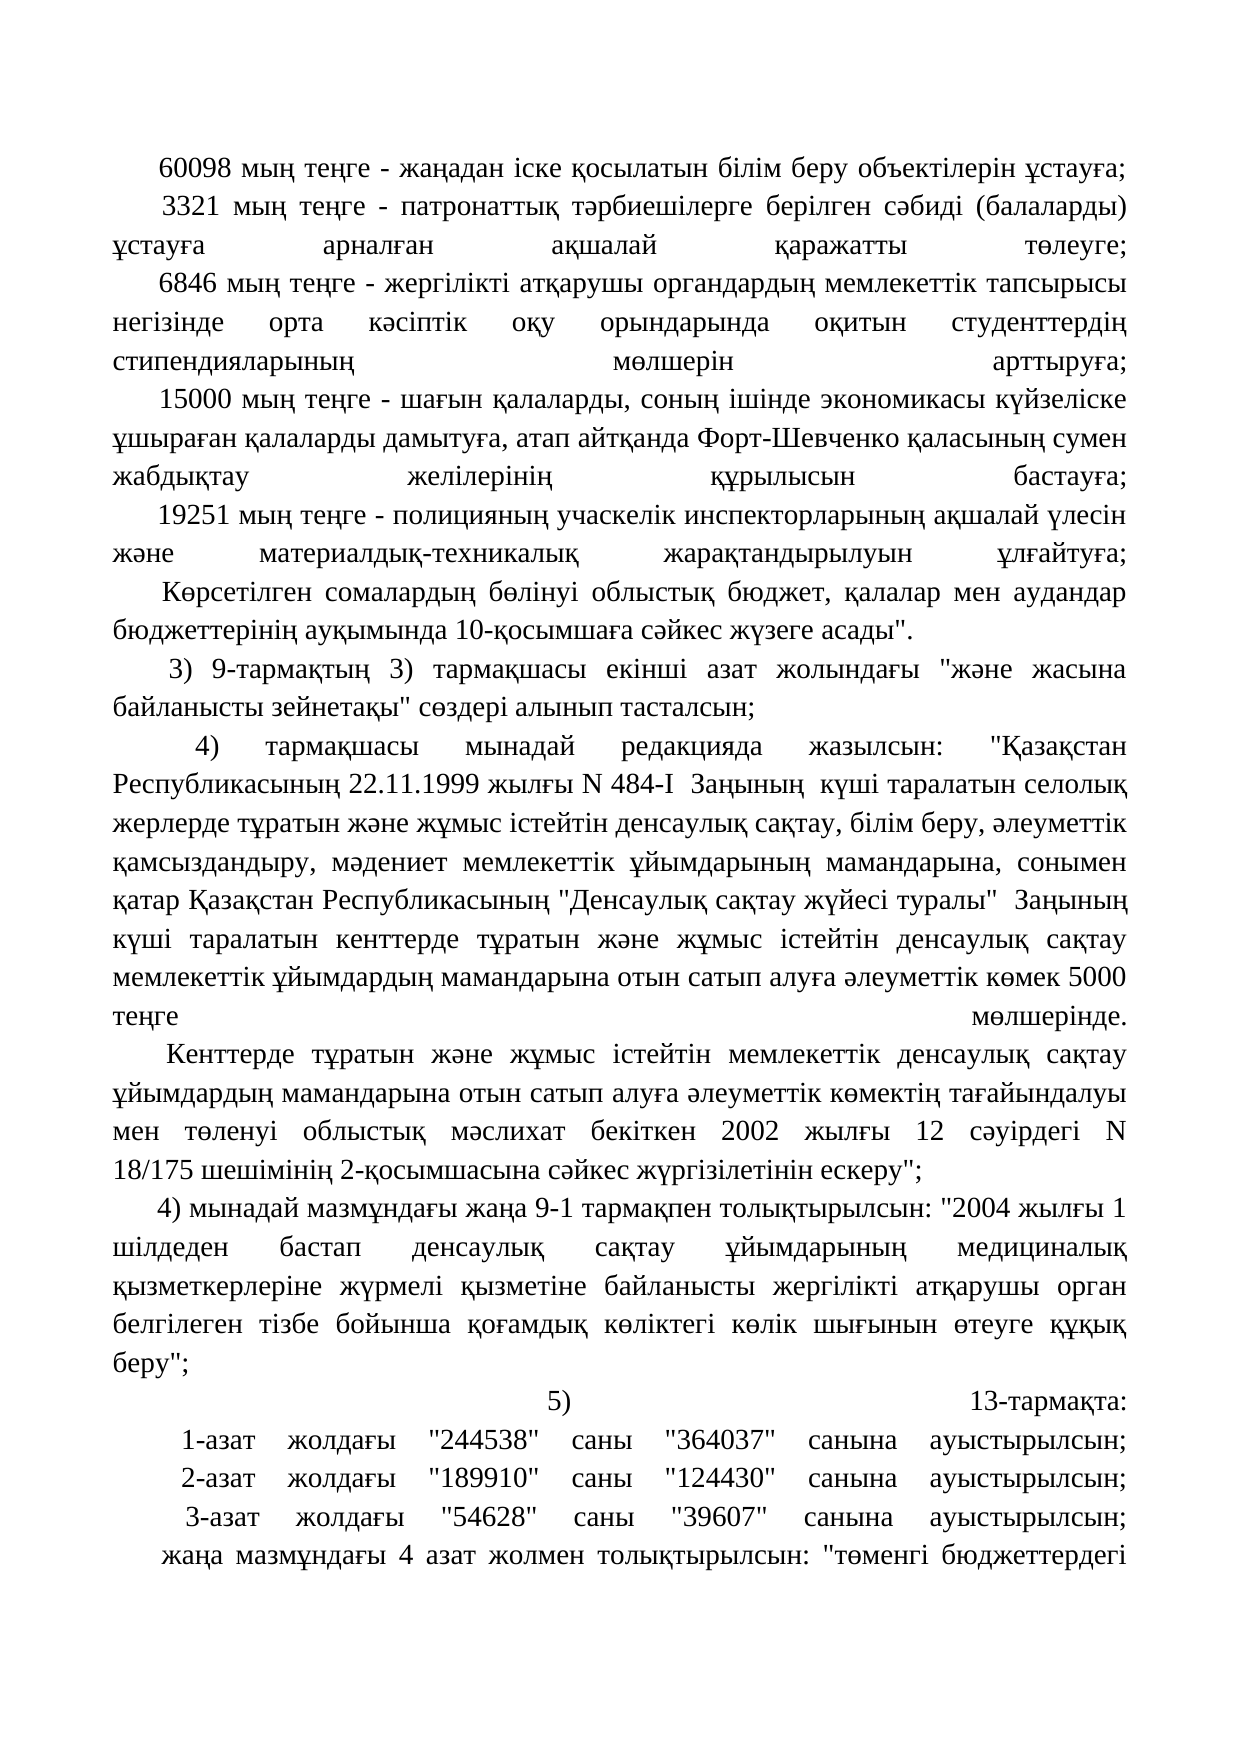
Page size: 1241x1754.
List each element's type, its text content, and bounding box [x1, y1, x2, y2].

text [112, 1383, 1128, 1571]
text 4) мынадай мазмұндағы жаңа 9-1 тармақпен толықтырылсын: "2004 жылғы 1 шілдеден бастап денсаулық сақтау ұйымдарының медициналық қызметкерлеріне жүрмелі қызметіне байланысты жергілікті атқарушы орган белгілеген тізбе бойынша қоғамдық көліктегі көлік шығынын өтеуге құқық беру"; [112, 1191, 1128, 1378]
text 4) тармақшасы мынадай редакцияда жазылсын: "Қазақстан Республикасының 22.11.1999 жылғы N 484-І Заңының күші таралатын селолық жерлерде тұратын және жұмыс істейтін денсаулық сақтау, білім беру, әлеуметтік қамсыздандыру, мәдениет мемлекеттік ұйымдарының мамандарына, сонымен қатар Қазақстан Республикасының "Денсаулық сақтау жүйесі туралы" Заңының күші таралатын кенттерде тұратын және жұмыс істейтін денсаулық сақтау мемлекеттік ұйымдардың мамандарына отын сатып алуға әлеуметтік көмек 5000 теңге мөлшерінде. Кенттерде тұратын және жұмыс істейтін мемлекеттік денсаулық сақтау ұйымдардың мамандарына отын сатып алуға әлеуметтік көмектің тағайындалуы мен төленуі облыстық мәслихат бекіткен 2002 жылғы 12 сәуірдегі N 18/175 шешімінің 2-қосымшасына сәйкес жүргізілетінін ескеру"; [112, 728, 1128, 1186]
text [112, 150, 1128, 646]
text 3) 9-тармақтың 3) тармақшасы екінші азат жолындағы "және жасына байланысты зейнетақы" сөздері алынып тасталсын; [112, 651, 1128, 723]
